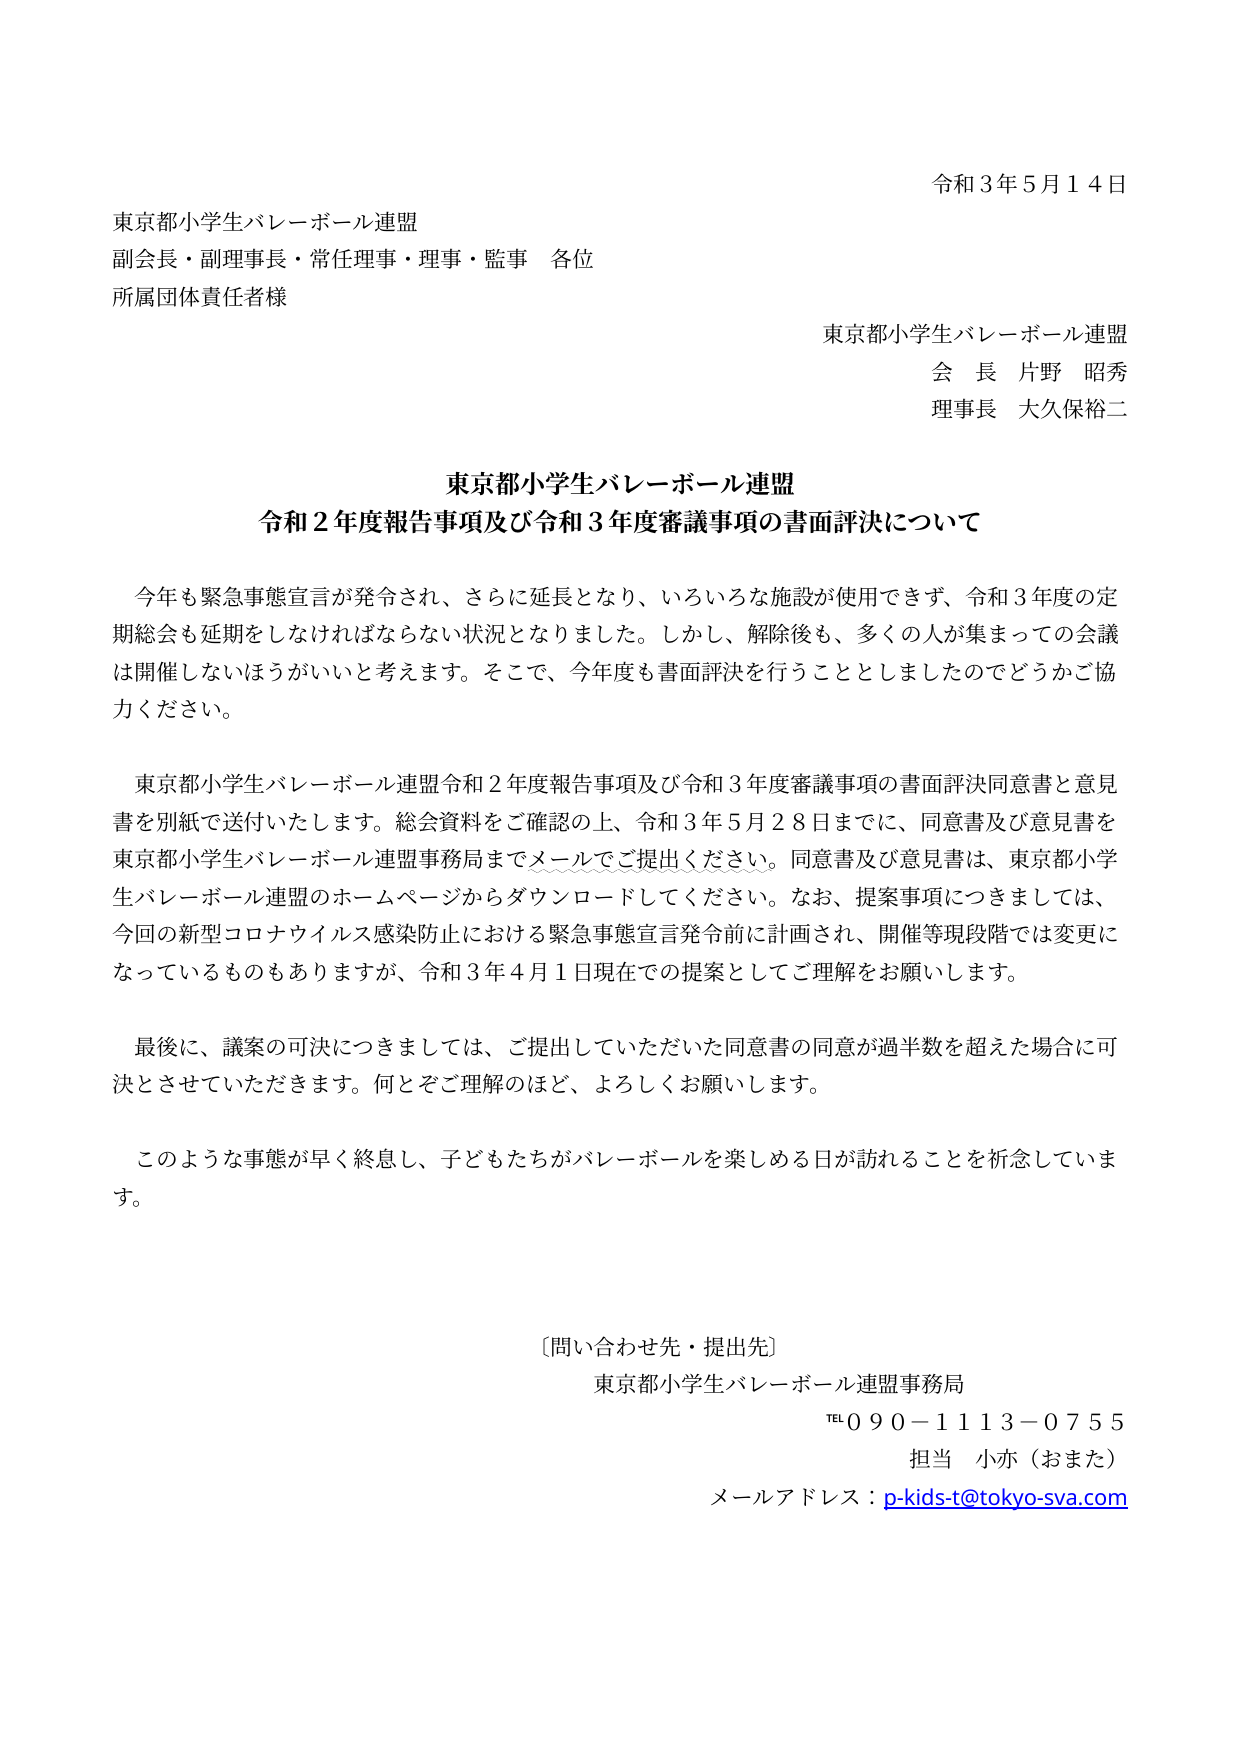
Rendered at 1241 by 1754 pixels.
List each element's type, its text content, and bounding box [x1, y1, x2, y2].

text このような事態が早く終息し、子どもたちがバレーボールを楽しめる日が訪れることを祈念しています。 [112, 1139, 1128, 1214]
text 今年も緊急事態宣言が発令され、さらに延長となり、いろいろな施設が使用できず、令和３年度の定期総会も延期をしなければならない状況となりました。しかし、解除後も、多くの人が集まっての会議は開催しないほうがいいと考えます。そこで、今年度も書面評決を行うこととしましたのでどうかご協力ください。 [112, 577, 1128, 727]
text 担当 小亦（おまた） [112, 1439, 1128, 1477]
text 東京都小学生バレーボール連盟 [112, 314, 1128, 352]
text ℡０９０－１１１３－０７５５ [112, 1402, 1128, 1439]
text 令和３年５月１４日 [112, 164, 1128, 202]
text 東京都小学生バレーボール連盟 [112, 202, 1128, 239]
text 最後に、議案の可決につきましては、ご提出していただいた同意書の同意が過半数を超えた場合に可決とさせていただきます。何とぞご理解のほど、よろしくお願いします。 [112, 1027, 1128, 1102]
text 理事長 大久保裕二 [112, 389, 1128, 427]
text 東京都小学生バレーボール連盟 [112, 464, 1128, 502]
text 会 長 片野 昭秀 [112, 352, 1128, 389]
text 所属団体責任者様 [112, 277, 1128, 314]
text 〔問い合わせ先・提出先〕 [112, 1327, 1128, 1364]
text 東京都小学生バレーボール連盟事務局 [112, 1364, 1128, 1402]
text 東京都小学生バレーボール連盟令和２年度報告事項及び令和３年度審議事項の書面評決同意書と意見書を別紙で送付いたします。総会資料をご確認の上、令和３年５月２８日までに、同意書及び意見書を東京都小学生バレーボール連盟事務局までメールでご提出ください。同意書及び意見書は、東京都小学生バレーボール連盟のホームページからダウンロードしてください。なお、提案事項につきましては、今回の新型コロナウイルス感染防止における緊急事態宣言発令前に計画され、開催等現段階では変更になっているものもありますが、令和３年４月１日現在での提案としてご理解をお願いします。 [112, 764, 1128, 989]
text 令和２年度報告事項及び令和３年度審議事項の書面評決について [112, 502, 1128, 539]
text 副会長・副理事長・常任理事・理事・監事 各位 [112, 239, 1128, 277]
text メールアドレス：p-kids-t@tokyo-sva.com [112, 1477, 1128, 1514]
